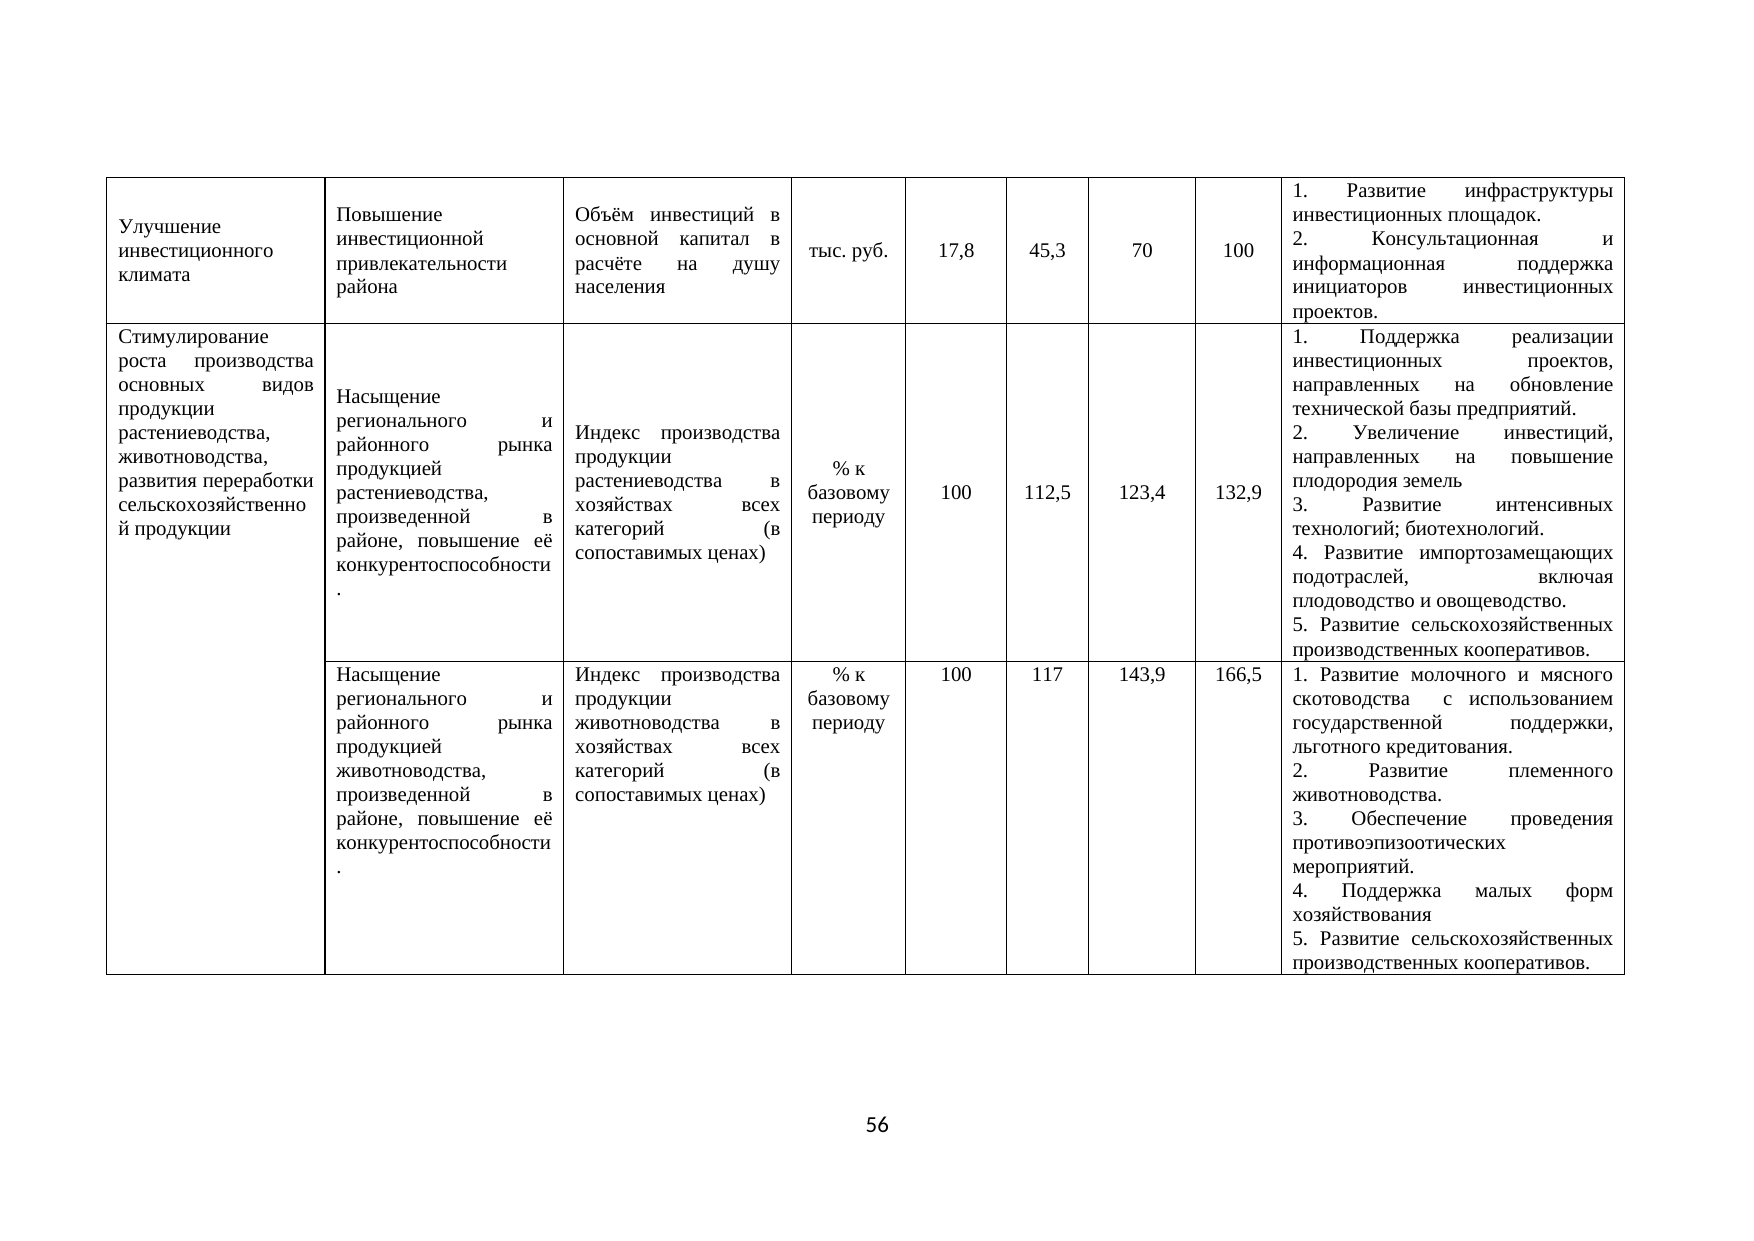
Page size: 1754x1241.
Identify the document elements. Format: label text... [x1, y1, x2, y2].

table_cell Стимулирование роста производства основных видов продукции растениеводства, животноводства, развития переработки сельскохозяйственной продукции [107, 324, 324, 974]
table_cell 143,9 [1089, 662, 1195, 974]
table_cell 1. Развитие молочного и мясного скотоводства с использованием государственной поддержки, льготного кредитования. 2. Развитие племенного животноводства. 3. Обеспечение проведения противоэпизоотических мероприятий. 4. Поддержка малых форм хозяйствования 5. Развитие сельскохозяйственных производственных кооперативов. [1282, 662, 1624, 974]
table_cell 70 [1089, 178, 1195, 323]
table_cell 100 [1196, 178, 1281, 323]
table_cell 17,8 [906, 178, 1006, 323]
table_cell Улучшение инвестиционного климата [107, 178, 324, 323]
table_cell 100 [906, 324, 1006, 661]
table_cell 112,5 [1007, 324, 1088, 661]
table_cell 166,5 [1196, 662, 1281, 974]
table_cell 100 [906, 662, 1006, 974]
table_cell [792, 662, 905, 974]
table_cell 1. Развитие инфраструктуры инвестиционных площадок. 2. Консультационная и информационная поддержка инициаторов инвестиционных проектов. [1282, 178, 1624, 323]
table_cell 123,4 [1089, 324, 1195, 661]
table_cell 132,9 [1196, 324, 1281, 661]
table_cell Объём инвестиций в основной капитал в расчёте на душу населения [564, 178, 791, 323]
table_cell тыс. руб. [792, 178, 905, 323]
table_cell Индекс производства продукции животноводства в хозяйствах всех категорий (в сопоставимых ценах) [564, 662, 791, 974]
table_cell 45,3 [1007, 178, 1088, 323]
table_cell Индекс производства продукции растениеводства в хозяйствах всех категорий (в сопоставимых ценах) [564, 324, 791, 661]
table_cell % к базовому периоду [792, 324, 905, 661]
table_cell Насыщение регионального и районного рынка продукцией растениеводства, произведенной в районе, повышение её конкурентоспособности. [326, 324, 563, 661]
table_cell Повышение инвестиционной привлекательности района [326, 178, 563, 323]
table_cell 1. Поддержка реализации инвестиционных проектов, направленных на обновление технической базы предприятий. 2. Увеличение инвестиций, направленных на повышение плодородия земель 3. Развитие интенсивных технологий; биотехнологий. 4. Развитие импортозамещающих подотраслей, включая плодоводство и овощеводство. 5. Развитие сельскохозяйственных производственных кооперативов. [1282, 324, 1624, 661]
table_cell Насыщение регионального и районного рынка продукцией животноводства, произведенной в районе, повышение её конкурентоспособности. [326, 662, 563, 974]
table_cell 117 [1007, 662, 1088, 974]
